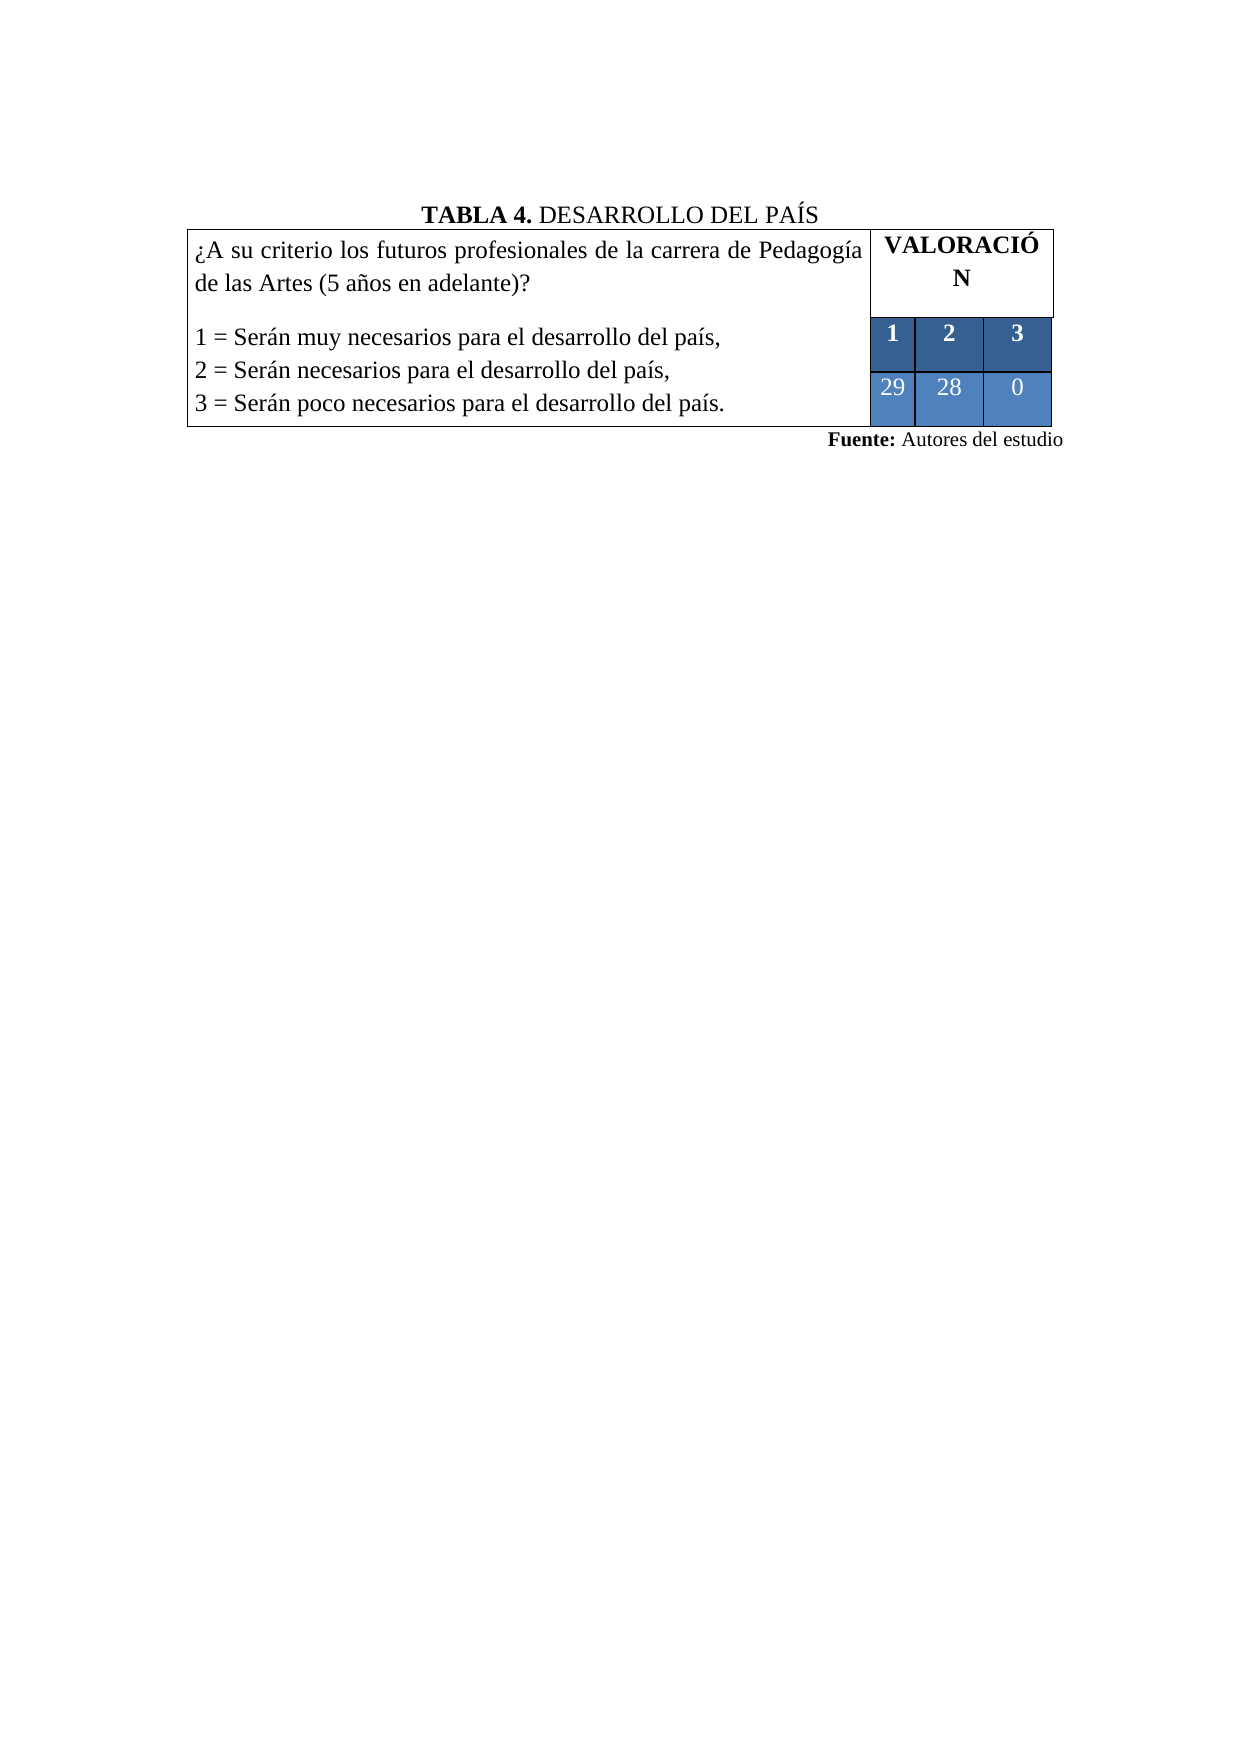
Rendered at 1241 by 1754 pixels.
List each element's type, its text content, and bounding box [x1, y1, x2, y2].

table_cell 1 [871, 318, 914, 371]
table_cell 3 [984, 318, 1051, 371]
table_cell 0 [984, 373, 1051, 426]
table_cell 28 [916, 373, 983, 426]
text TABLA 4. DESARROLLO DEL PAÍS [177, 201, 1063, 229]
table_cell 29 [871, 373, 914, 426]
table_cell 2 [916, 318, 983, 371]
table_header ¿A su criterio los futuros profesionales de la carrera de Pedagogía de las Artes (5 años en adelante)? 1 = Serán muy necesarios para el desarrollo del país, 2 = Serán necesarios para el desarrollo del país, 3 = Serán poco necesarios para el desarrollo del país. [188, 230, 870, 426]
table_header VALORACIÓN [871, 230, 1053, 317]
text Fuente: Autores del estudio [177, 427, 1063, 451]
